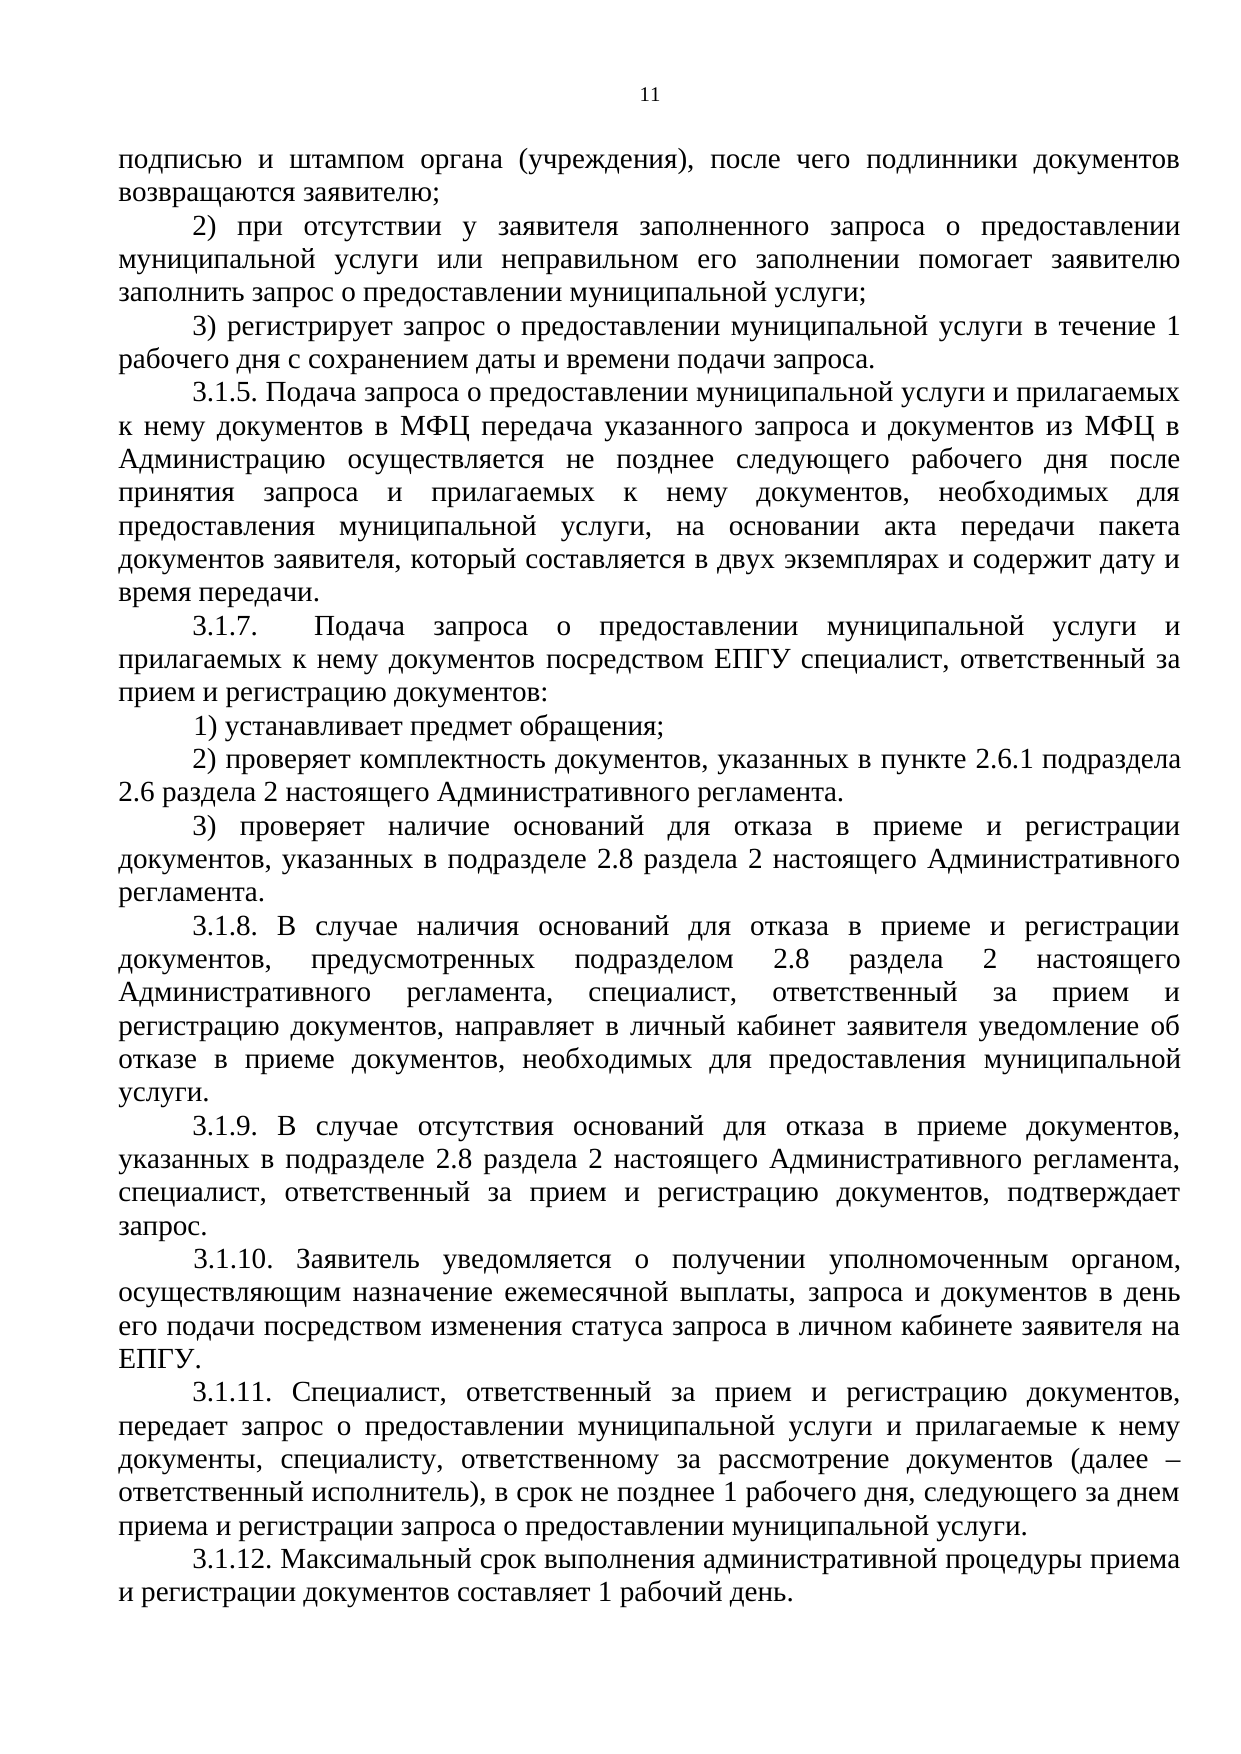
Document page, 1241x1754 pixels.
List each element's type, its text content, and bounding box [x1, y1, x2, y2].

text 3) регистрирует запрос о предоставлении муниципальной услуги в течение 1 рабочего дня с сохранением даты и времени подачи запроса. [118, 308, 1181, 375]
text 2) при отсутствии у заявителя заполненного запроса о предоставлении муниципальной услуги или неправильном его заполнении помогает заявителю заполнить запрос о предоставлении муниципальной услуги; [118, 208, 1181, 308]
text 3.1.5. Подача запроса о предоставлении муниципальной услуги и прилагаемых к нему документов в МФЦ передача указанного запроса и документов из МФЦ в Администрацию осуществляется не позднее следующего рабочего дня после принятия запроса и прилагаемых к нему документов, необходимых для предоставления муниципальной услуги, на основании акта передачи пакета документов заявителя, который составляется в двух экземплярах и содержит дату и время передачи. [118, 375, 1181, 608]
text 3.1.7. Подача запроса о предоставлении муниципальной услуги и прилагаемых к нему документов посредством ЕПГУ специалист, ответственный за прием и регистрацию документов: [118, 608, 1181, 708]
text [118, 142, 1181, 208]
text 3) проверяет наличие оснований для отказа в приеме и регистрации документов, указанных в подразделе 2.8 раздела 2 настоящего Административного регламента. [118, 808, 1181, 908]
text 3.1.8. В случае наличия оснований для отказа в приеме и регистрации документов, предусмотренных подразделом 2.8 раздела 2 настоящего Административного регламента, специалист, ответственный за прием и регистрацию документов, направляет в личный кабинет заявителя уведомление об отказе в приеме документов, необходимых для предоставления муниципальной услуги. [118, 908, 1181, 1108]
text 3.1.12. Максимальный срок выполнения административной процедуры приема и регистрации документов составляет 1 рабочий день. [118, 1542, 1181, 1608]
text 3.1.10. Заявитель уведомляется о получении уполномоченным органом, осуществляющим назначение ежемесячной выплаты, запроса и документов в день его подачи посредством изменения статуса запроса в личном кабинете заявителя на ЕПГУ. [118, 1242, 1181, 1375]
text 3.1.9. В случае отсутствия оснований для отказа в приеме документов, указанных в подразделе 2.8 раздела 2 настоящего Административного регламента, специалист, ответственный за прием и регистрацию документов, подтверждает запрос. [118, 1108, 1181, 1242]
text 2) проверяет комплектность документов, указанных в пункте 2.6.1 подраздела 2.6 раздела 2 настоящего Административного регламента. [118, 742, 1181, 808]
text 3.1.11. Специалист, ответственный за прием и регистрацию документов, передает запрос о предоставлении муниципальной услуги и прилагаемые к нему документы, специалисту, ответственному за рассмотрение документов (далее – ответственный исполнитель), в срок не позднее 1 рабочего дня, следующего за днем приема и регистрации запроса о предоставлении муниципальной услуги. [118, 1375, 1181, 1542]
text 1) устанавливает предмет обращения; [118, 708, 1181, 742]
